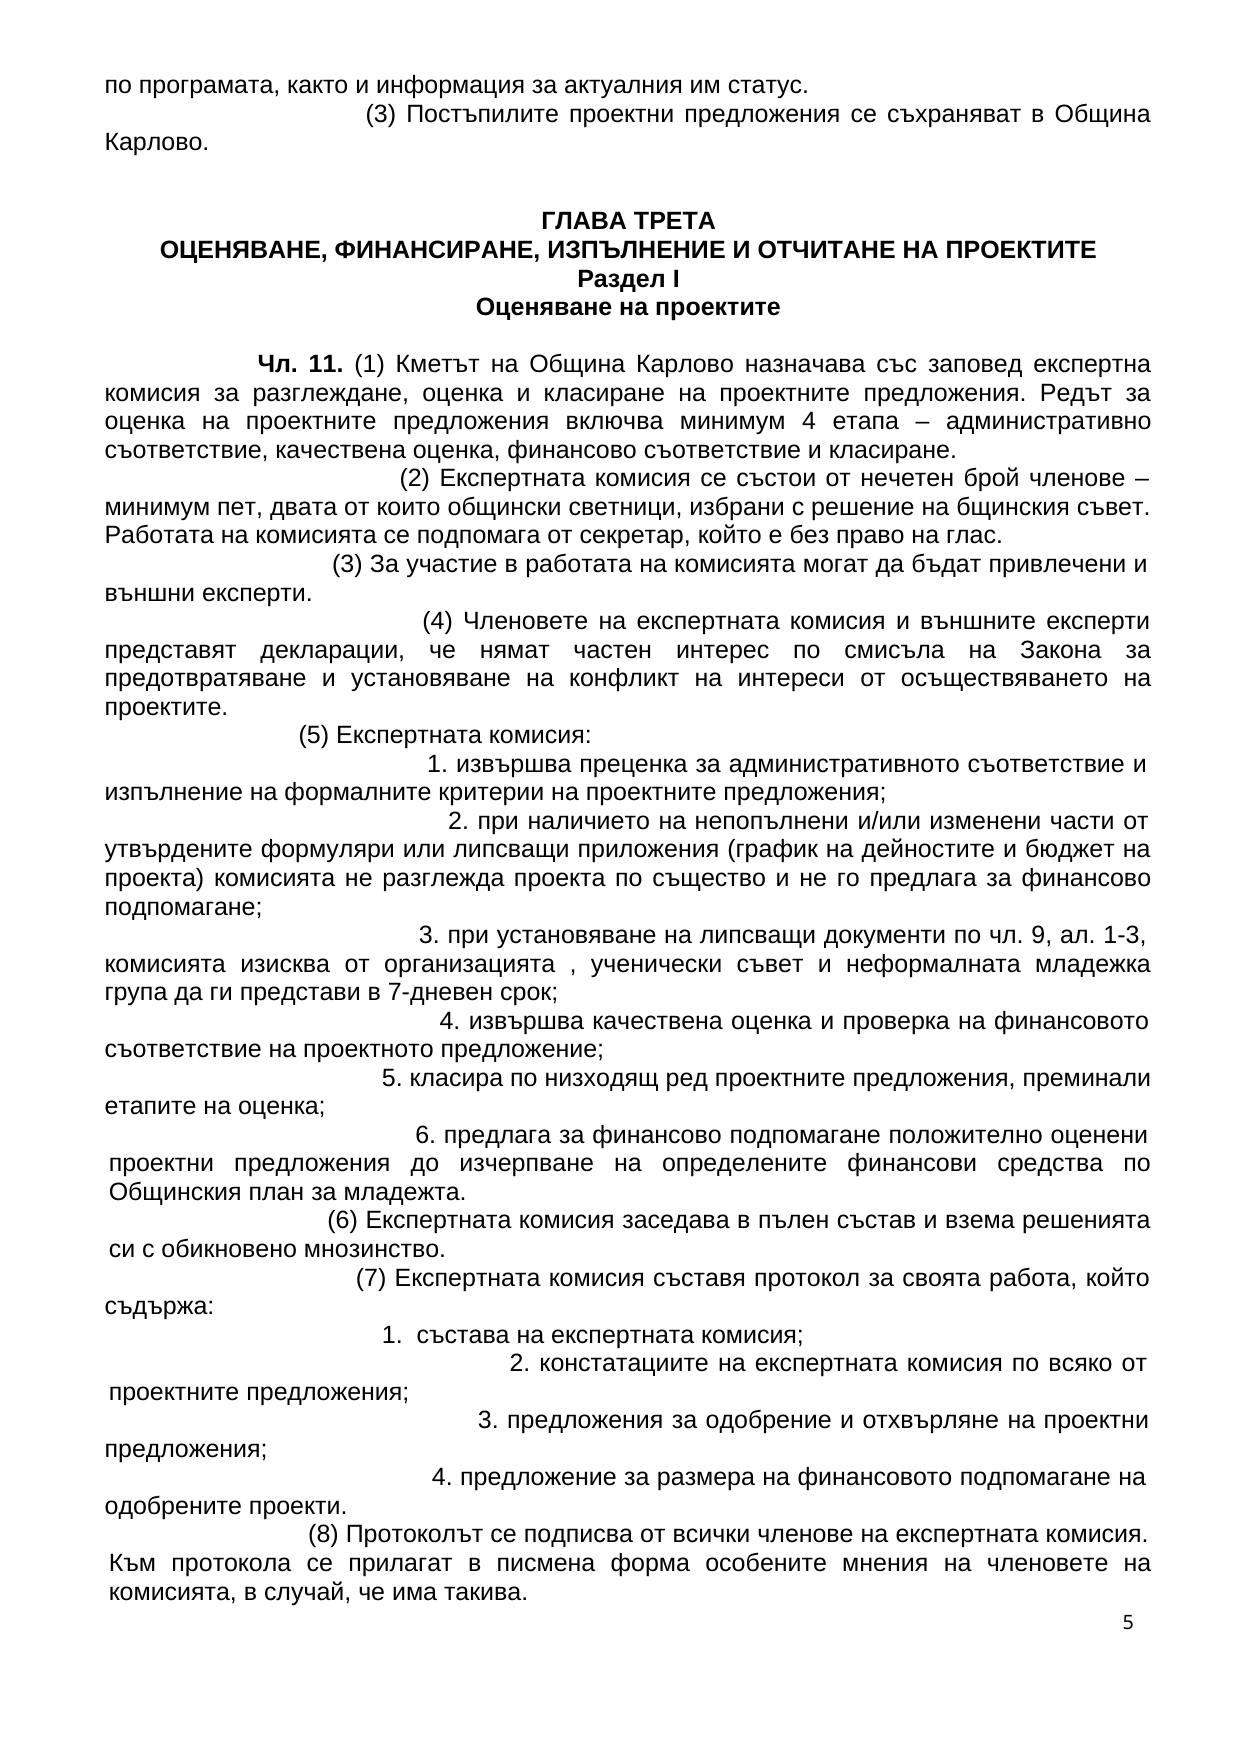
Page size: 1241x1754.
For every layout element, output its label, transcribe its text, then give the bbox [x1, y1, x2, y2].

text (8) Протоколът се подписва от всички членове на експертната комисия. Към протокола се прилагат в писмена форма особените мнения на членовете на комисията, в случай, че има такива. [108, 1520, 1152, 1606]
text Чл. 11. (1) Кметът на Община Карлово назначава със заповед експертна комисия за разглеждане, оценка и класиране на проектните предложения. Редът за оценка на проектните предложения включва минимум 4 етапа – административно съответствие, качествена оценка, финансово съответствие и класиране. [104, 350, 1152, 464]
text (4) Членовете на експертната комисия и външните експерти представят декларации, че нямат частен интерес по смисъла на Закона за предотвратяване и установяване на конфликт на интереси от осъществяването на проектите. [104, 607, 1152, 721]
text 6. предлага за финансово подпомагане положително оценени проектни предложения до изчерпване на определените финансови средства по Общинския план за младежта. [108, 1121, 1152, 1206]
text 1. извършва преценка за административното съответствие и изпълнение на формалните критерии на проектните предложения; [104, 749, 1152, 807]
text Оценяване на проектите [104, 292, 1152, 321]
text 2. при наличието на непопълнени и/или изменени части от утвърдените формуляри или липсващи приложения (график на дейностите и бюджет на проекта) комисията не разглежда проекта по същество и не го предлага за финансово подпомагане; [104, 807, 1152, 921]
text (7) Експертната комисия съставя протокол за своята работа, който съдържа: [104, 1263, 1152, 1320]
text (3) Постъпилите проектни предложения се съхраняват в Община Карлово. [104, 99, 1152, 157]
text Раздел I [104, 264, 1152, 292]
text 3. предложения за одобрение и отхвърляне на проектни предложения; [104, 1406, 1152, 1463]
text (2) Експертната комисия се състои от нечетен брой членове – минимум пет, двата от които общински светници, избрани с решение на бщинския съвет. Работата на комисията се подпомага от секретар, който е без право на глас. [104, 464, 1152, 550]
text 2. констатациите на експертната комисия по всяко от проектните предложения; [108, 1349, 1152, 1406]
text 1. състава на експертната комисия; [104, 1320, 1152, 1349]
text 4. предложение за размера на финансовото подпомагане на одобрените проекти. [104, 1463, 1152, 1520]
text 5. класира по низходящ ред проектните предложения, преминали етапите на оценка; [104, 1063, 1152, 1121]
text (3) За участие в работата на комисията могат да бъдат привлечени и външни експерти. [104, 550, 1152, 607]
text (6) Експертната комисия заседава в пълен състав и взема решенията си с обикновено мнозинство. [108, 1206, 1152, 1263]
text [104, 71, 1152, 99]
text ОЦЕНЯВАНЕ, ФИНАНСИРАНЕ, ИЗПЪЛНЕНИЕ И ОТЧИТАНЕ НА ПРОЕКТИТЕ [104, 235, 1152, 264]
text ГЛАВА ТРЕТА [104, 206, 1152, 235]
text (5) Експертната комисия: [104, 721, 1152, 749]
text 4. извършва качествена оценка и проверка на финансовото съответствие на проектното предложение; [104, 1006, 1152, 1063]
text 3. при установяване на липсващи документи по чл. 9, ал. 1-3, комисията изисква от организацията , ученически съвет и неформалната младежка група да ги представи в 7-дневен срок; [104, 921, 1152, 1006]
